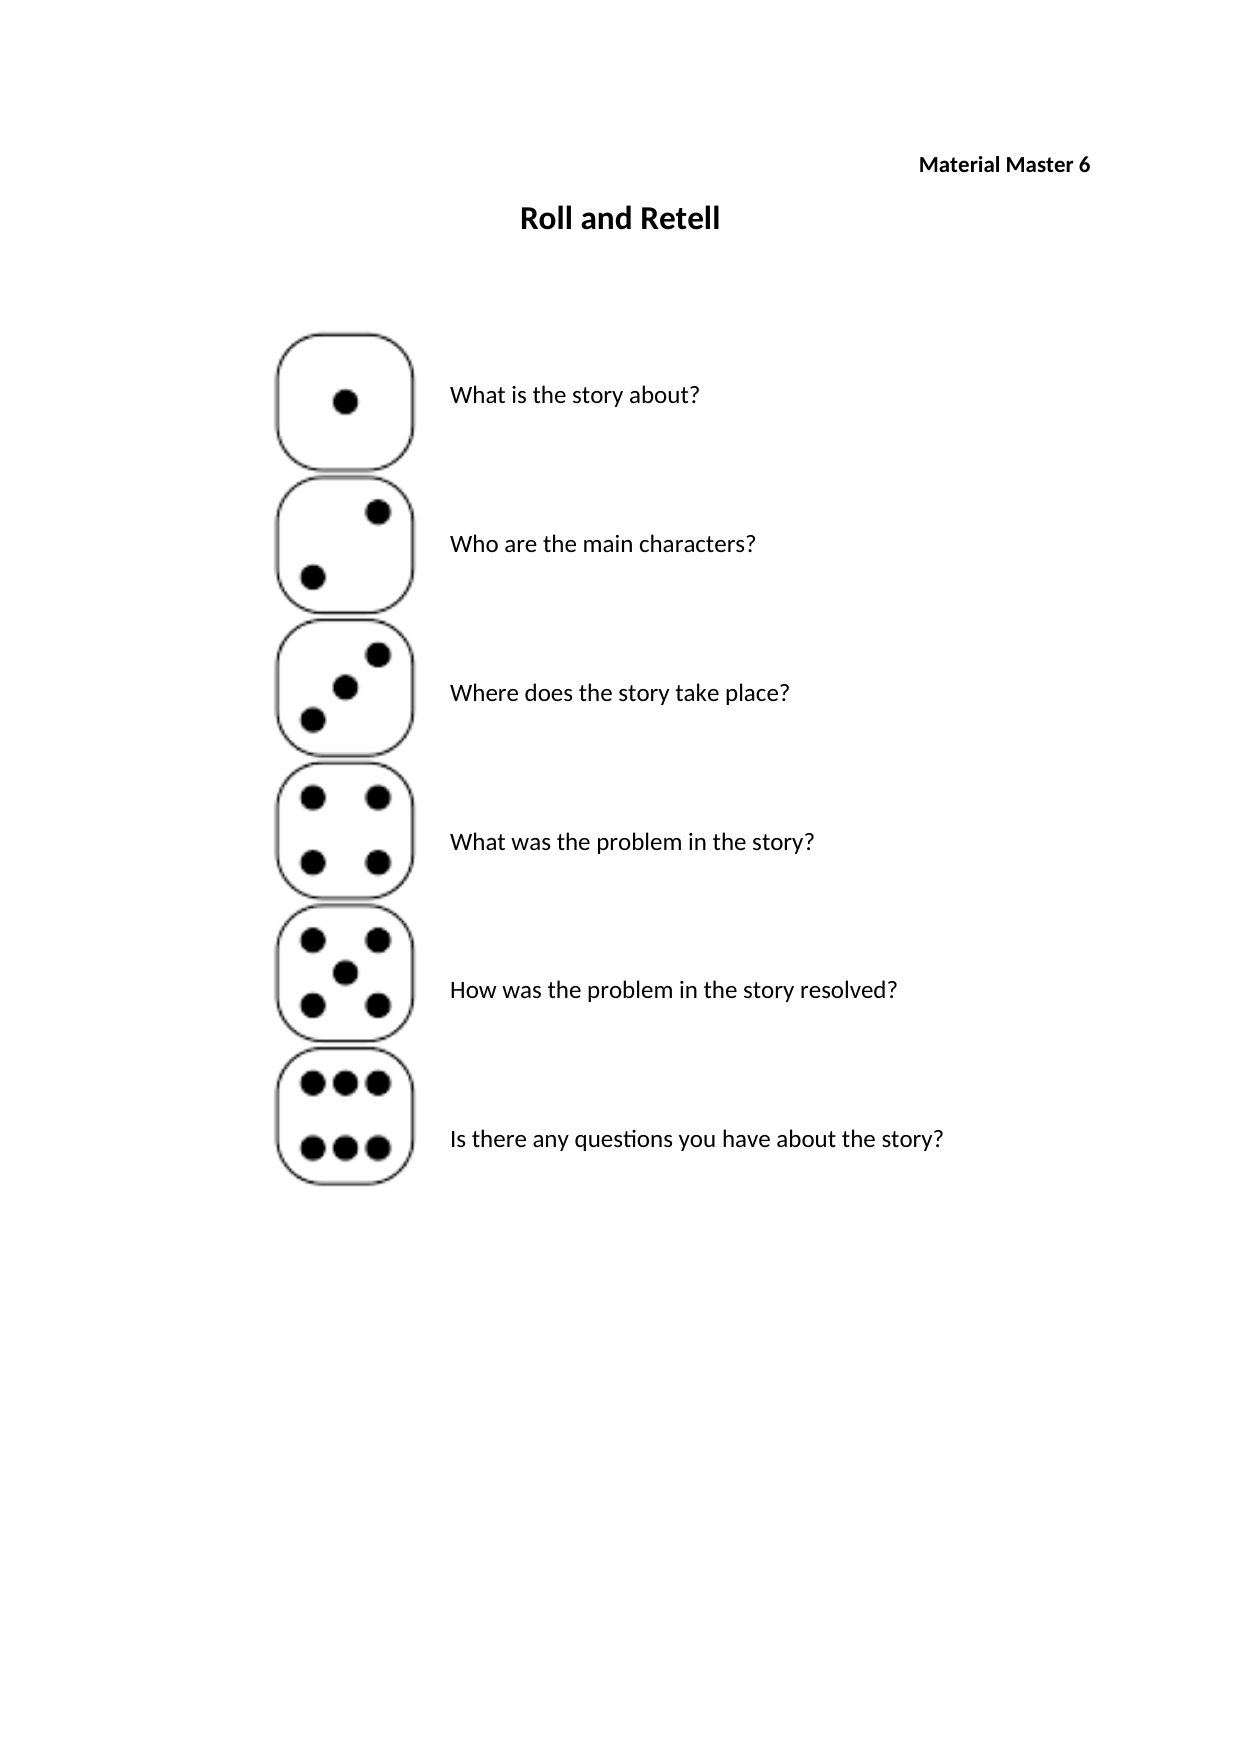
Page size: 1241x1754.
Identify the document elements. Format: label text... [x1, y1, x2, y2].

picture [198, 260, 490, 1274]
text Material Master 6 [150, 150, 1090, 178]
text What was the problem in the story? [450, 826, 1090, 856]
text How was the problem in the story resolved? [450, 974, 1090, 1005]
text Where does the story take place? [450, 677, 1090, 708]
text Is there any questions you have about the story? [450, 1123, 1090, 1154]
text What is the story about? [300, 379, 1090, 409]
text Roll and Retell [150, 197, 1090, 238]
text Who are the main characters? [450, 528, 1090, 559]
